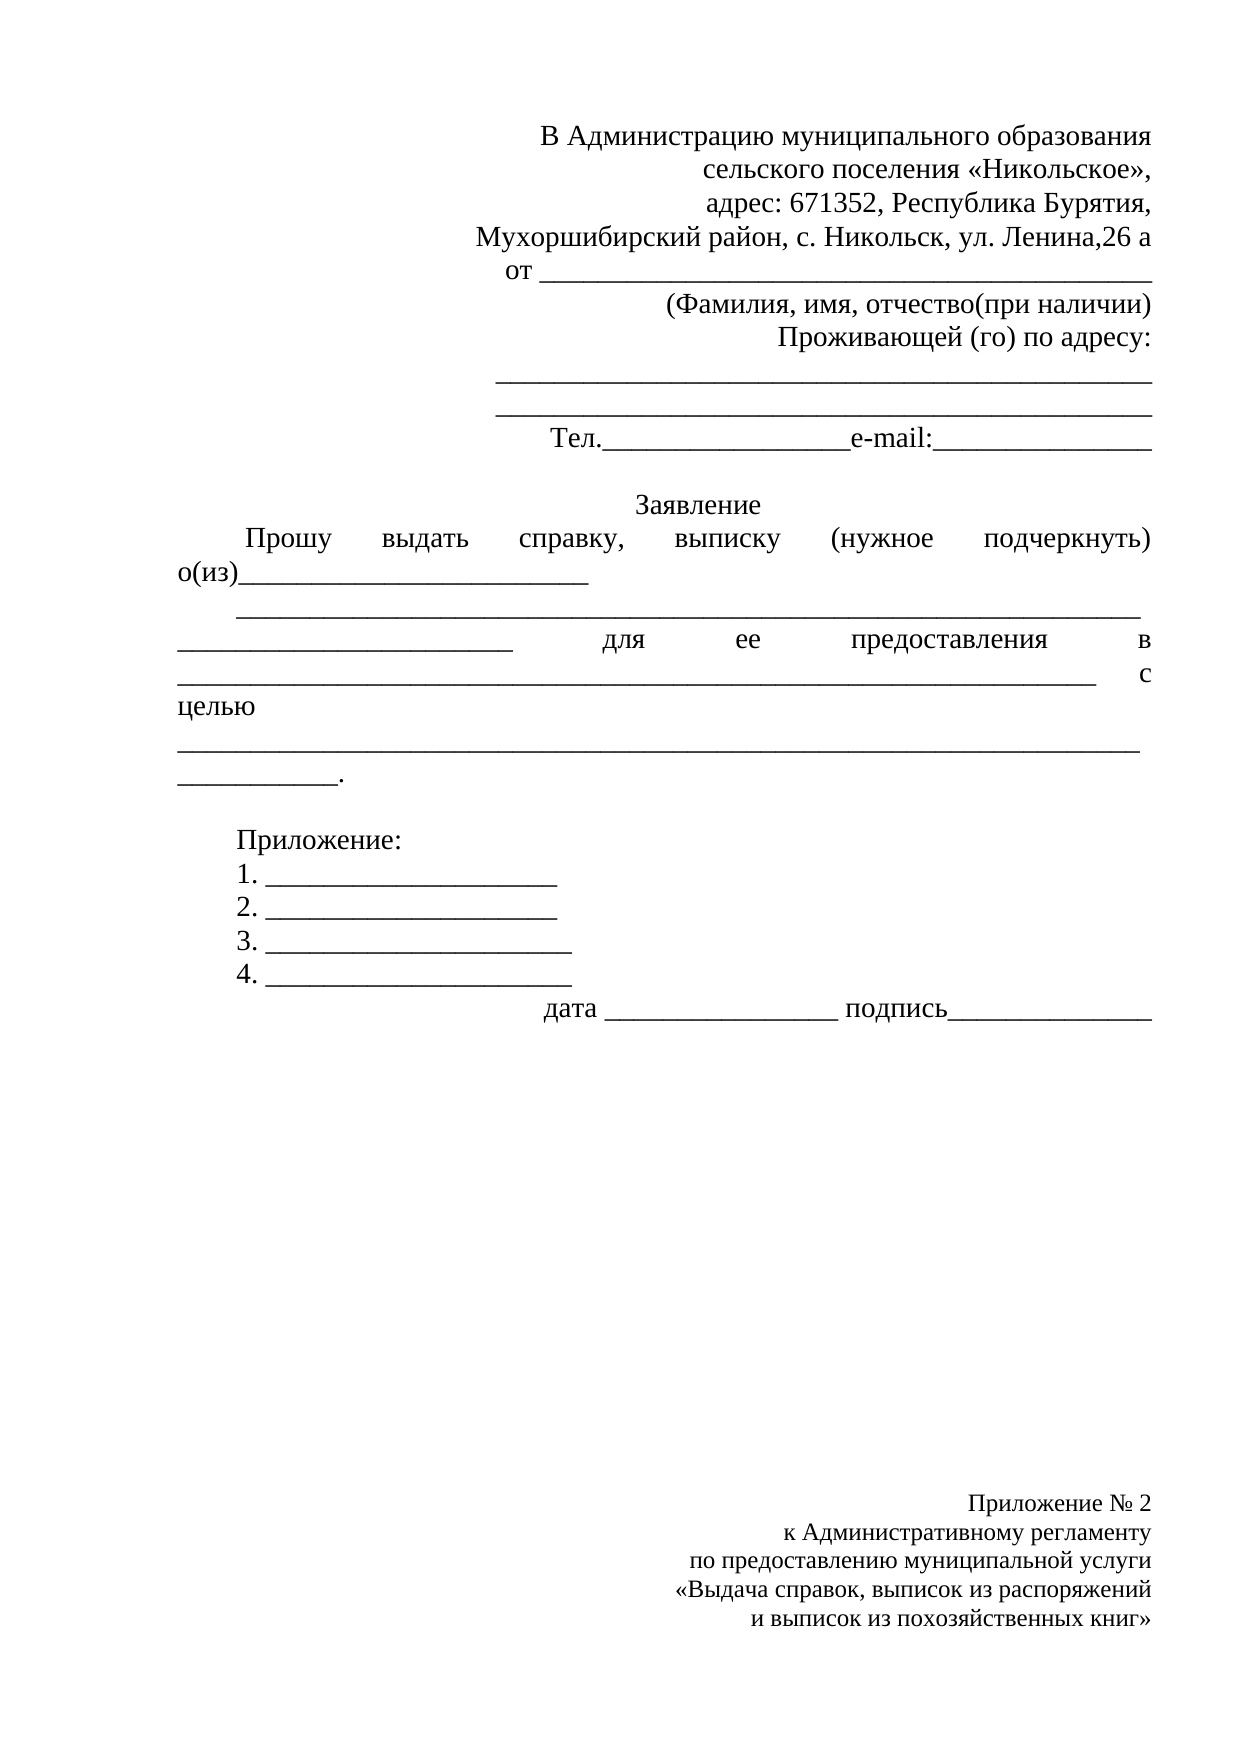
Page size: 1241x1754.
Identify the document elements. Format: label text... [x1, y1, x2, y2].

text (Фамилия, имя, отчество(при наличии) [177, 286, 1152, 319]
text Проживающей (го) по адресу: [177, 319, 1152, 353]
text по предоставлению муниципальной услуги [177, 1545, 1152, 1574]
text Заявление [177, 487, 1152, 521]
text 4. _____________________ [177, 957, 1152, 990]
text 3. _____________________ [177, 923, 1152, 957]
text 1. ____________________ [177, 856, 1152, 889]
text и выписок из похозяйственных книг» [177, 1603, 1152, 1632]
text 2. ____________________ [177, 889, 1152, 923]
text «Выдача справок, выписок из распоряжений [177, 1574, 1152, 1603]
text адрес: 671352, Республика Бурятия, [177, 185, 1152, 219]
text В Администрацию муниципального образования [177, 118, 1152, 152]
text дата ________________ подпись______________ [177, 990, 1152, 1052]
text Приложение: [177, 822, 1152, 856]
text от __________________________________________ [177, 252, 1152, 286]
text Мухоршибирский район, с. Никольск, ул. Ленина,26 а [177, 219, 1152, 252]
text _____________________________________________________________________________________ для ее предоставления в _______________________________________________________________ с целью _____________________________________________________________________________. [177, 588, 1152, 789]
text _____________________________________________ [177, 386, 1152, 420]
text Приложение № 2 [177, 1488, 1152, 1517]
text Прошу выдать справку, выписку (нужное подчеркнуть) о(из)________________________ [177, 521, 1152, 588]
text сельского поселения «Никольское», [177, 152, 1152, 185]
text к Административному регламенту [177, 1517, 1152, 1545]
text _____________________________________________ [177, 353, 1152, 386]
text Тел._________________е-mail:_______________ [177, 420, 1152, 453]
